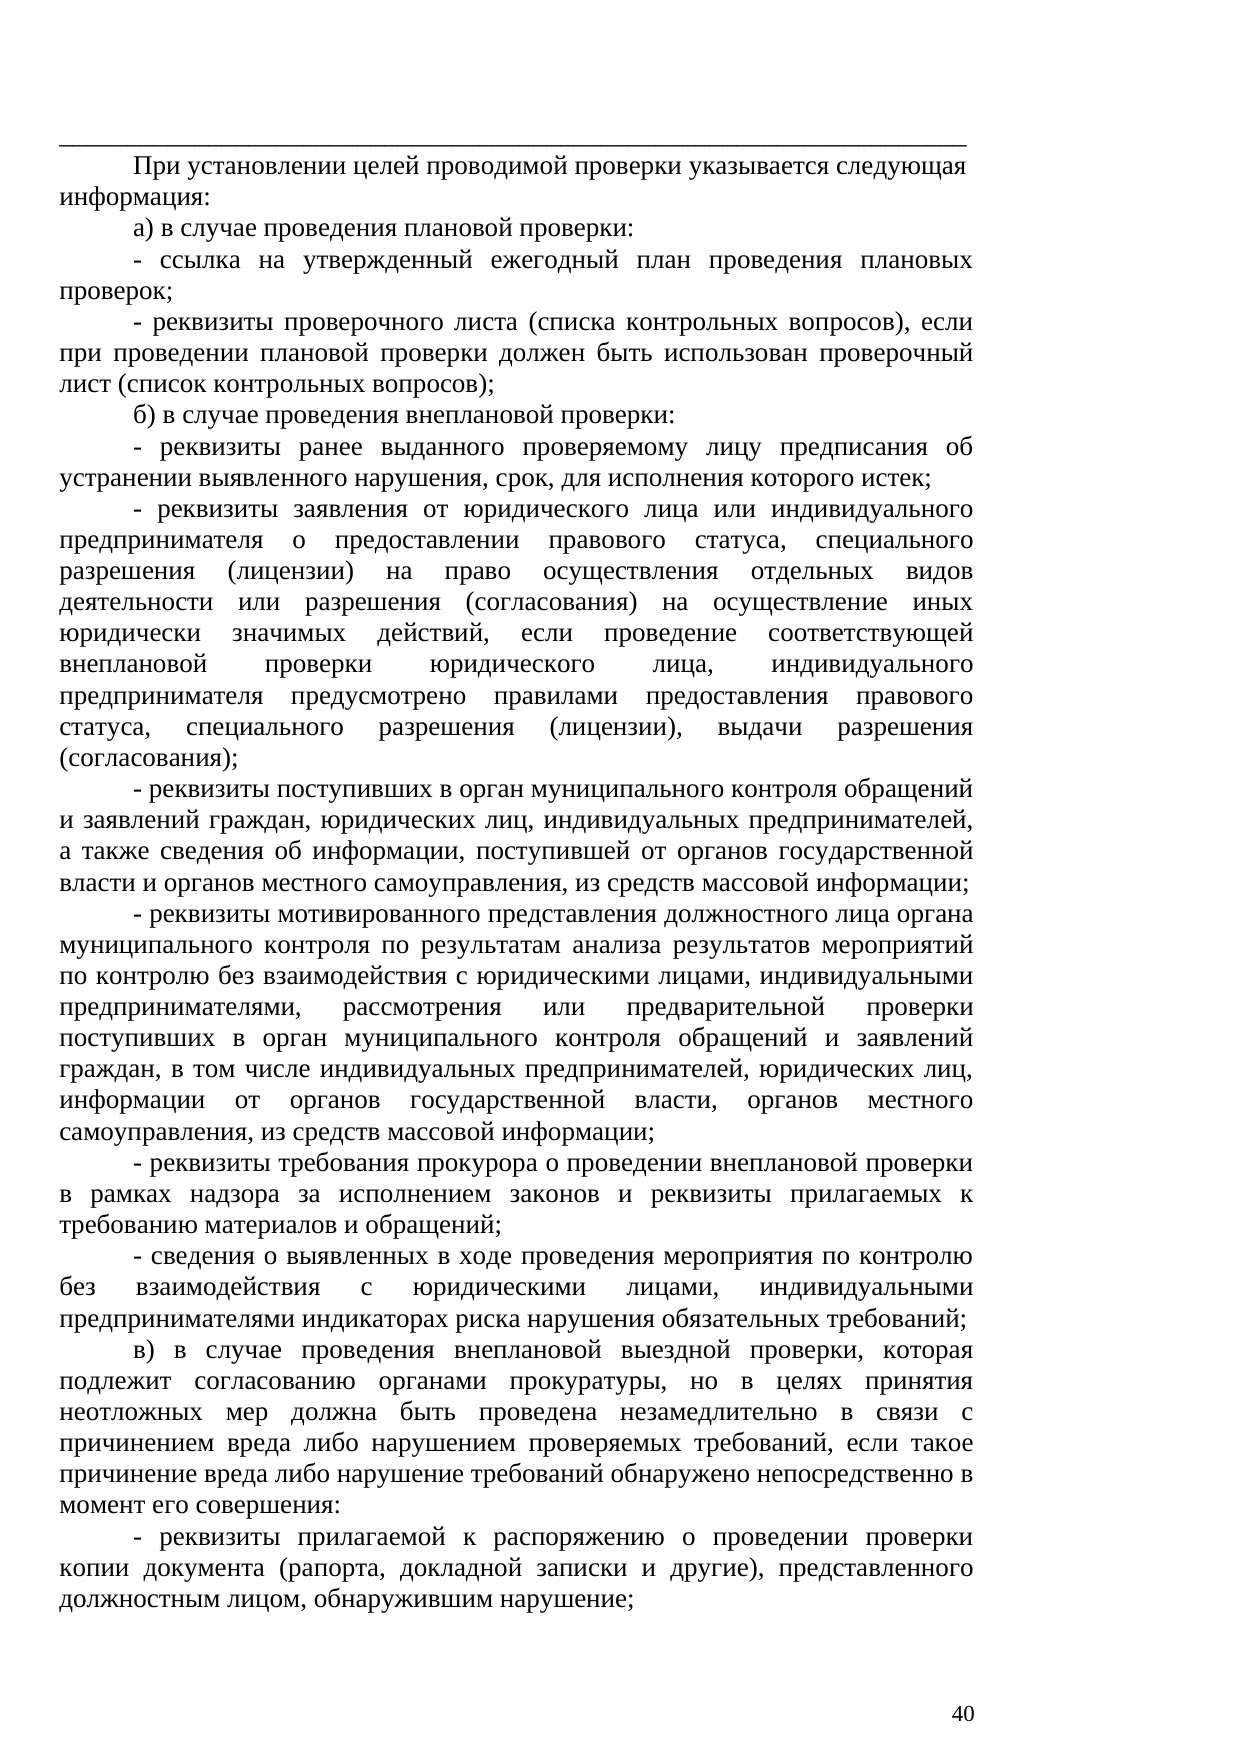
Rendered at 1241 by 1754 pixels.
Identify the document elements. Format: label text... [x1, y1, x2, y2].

text - реквизиты прилагаемой к распоряжению о проведении проверки копии документа (рапорта, докладной записки и другие), представленного должностным лицом, обнаружившим нарушение; [59, 1520, 974, 1613]
text - реквизиты заявления от юридического лица или индивидуального предпринимателя о предоставлении правового статуса, специального разрешения (лицензии) на право осуществления отдельных видов деятельности или разрешения (согласования) на осуществление иных юридически значимых действий, если проведение соответствующей внеплановой проверки юридического лица, индивидуального предпринимателя предусмотрено правилами предоставления правового статуса, специального разрешения (лицензии), выдачи разрешения (согласования); [59, 492, 974, 772]
text - реквизиты мотивированного представления должностного лица органа муниципального контроля по результатам анализа результатов мероприятий по контролю без взаимодействия с юридическими лицами, индивидуальными предпринимателями, рассмотрения или предварительной проверки поступивших в орган муниципального контроля обращений и заявлений граждан, в том числе индивидуальных предпринимателей, юридических лиц, информации от органов государственной власти, органов местного самоуправления, из средств массовой информации; [59, 897, 974, 1146]
text - реквизиты проверочного листа (списка контрольных вопросов), если при проведении плановой проверки должен быть использован проверочный лист (список контрольных вопросов); [59, 305, 974, 398]
text а) в случае проведения плановой проверки: [59, 212, 974, 243]
text ___________________________________________________________________ [59, 118, 974, 149]
text - реквизиты ранее выданного проверяемому лицу предписания об устранении выявленного нарушения, срок, для исполнения которого истек; [59, 429, 974, 492]
text - реквизиты требования прокурора о проведении внеплановой проверки в рамках надзора за исполнением законов и реквизиты прилагаемых к требованию материалов и обращений; [59, 1146, 974, 1239]
text - ссылка на утвержденный ежегодный план проведения плановых проверок; [59, 243, 974, 305]
text При установлении целей проводимой проверки указывается следующая [59, 149, 974, 180]
text информация: [59, 180, 974, 212]
text - реквизиты поступивших в орган муниципального контроля обращений и заявлений граждан, юридических лиц, индивидуальных предпринимателей, а также сведения об информации, поступившей от органов государственной власти и органов местного самоуправления, из средств массовой информации; [59, 772, 974, 897]
text в) в случае проведения внеплановой выездной проверки, которая подлежит согласованию органами прокуратуры, но в целях принятия неотложных мер должна быть проведена незамедлительно в связи с причинением вреда либо нарушением проверяемых требований, если такое причинение вреда либо нарушение требований обнаружено непосредственно в момент его совершения: [59, 1333, 974, 1520]
text б) в случае проведения внеплановой проверки: [59, 398, 974, 429]
text - сведения о выявленных в ходе проведения мероприятия по контролю без взаимодействия с юридическими лицами, индивидуальными предпринимателями индикаторах риска нарушения обязательных требований; [59, 1239, 974, 1333]
